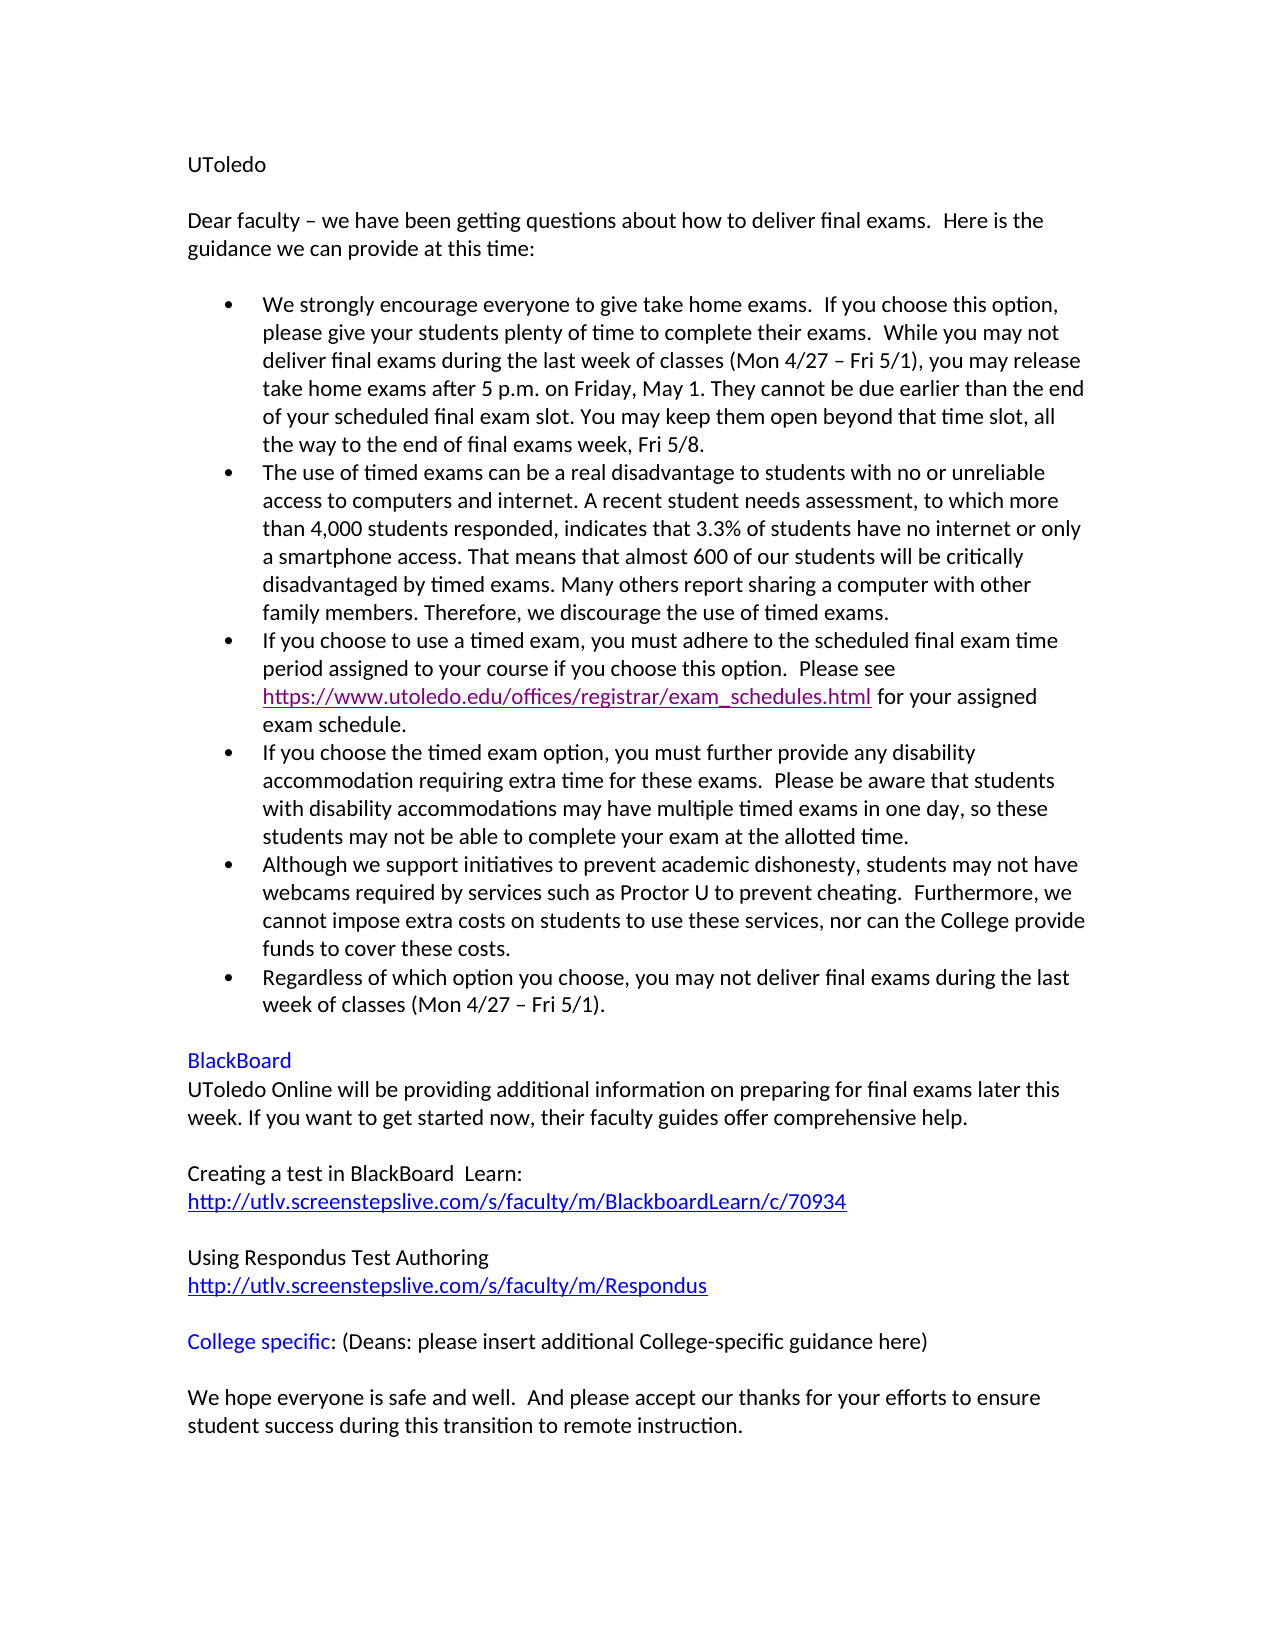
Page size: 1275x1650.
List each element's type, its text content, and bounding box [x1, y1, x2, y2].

list The use of timed exams can be a real disadvantage to students with no or unreliable access to computers and internet. A recent student needs assessment, to which more than 4,000 students responded, indicates that 3.3% of students have no internet or only a smartphone access. That means that almost 600 of our students will be critically disadvantaged by timed exams. Many others report sharing a computer with other family members. Therefore, we discourage the use of timed exams. [225, 458, 1087, 626]
text Dear faculty – we have been getting questions about how to deliver final exams. Here is the guidance we can provide at this time: [187, 206, 1087, 262]
list If you choose the timed exam option, you must further provide any disability accommodation requiring extra time for these exams. Please be aware that students with disability accommodations may have multiple timed exams in one day, so these students may not be able to complete your exam at the allotted time. [225, 738, 1087, 851]
text Creating a test in BlackBoard Learn: http://utlv.screenstepslive.com/s/faculty/m/BlackboardLearn/c/70934 [187, 1159, 1087, 1215]
text BlackBoard [187, 1047, 1087, 1075]
list Regardless of which option you choose, you may not deliver final exams during the last week of classes (Mon 4/27 – Fri 5/1). [225, 963, 1087, 1019]
text UToledo Online will be providing additional information on preparing for final exams later this week. If you want to get started now, their faculty guides offer comprehensive help. [187, 1075, 1087, 1131]
text Using Respondus Test Authoring [187, 1243, 1087, 1271]
list If you choose to use a timed exam, you must adhere to the scheduled final exam time period assigned to your course if you choose this option. Please see https://www.utoledo.edu/offices/registrar/exam_schedules.html for your assigned exam schedule. [225, 626, 1087, 738]
text College specific: (Deans: please insert additional College-specific guidance here) [187, 1327, 1087, 1355]
list Although we support initiatives to prevent academic dishonesty, students may not have webcams required by services such as Proctor U to prevent cheating. Furthermore, we cannot impose extra costs on students to use these services, nor can the College provide funds to cover these costs. [225, 851, 1087, 963]
text UToledo [187, 150, 1087, 178]
text We hope everyone is safe and well. And please accept our thanks for your efforts to ensure student success during this transition to remote instruction. [187, 1383, 1087, 1439]
text http://utlv.screenstepslive.com/s/faculty/m/Respondus [187, 1271, 1087, 1299]
list We strongly encourage everyone to give take home exams. If you choose this option, please give your students plenty of time to complete their exams. While you may not deliver final exams during the last week of classes (Mon 4/27 – Fri 5/1), you may release take home exams after 5 p.m. on Friday, May 1. They cannot be due earlier than the end of your scheduled final exam slot. You may keep them open beyond that time slot, all the way to the end of final exams week, Fri 5/8. [225, 290, 1087, 458]
